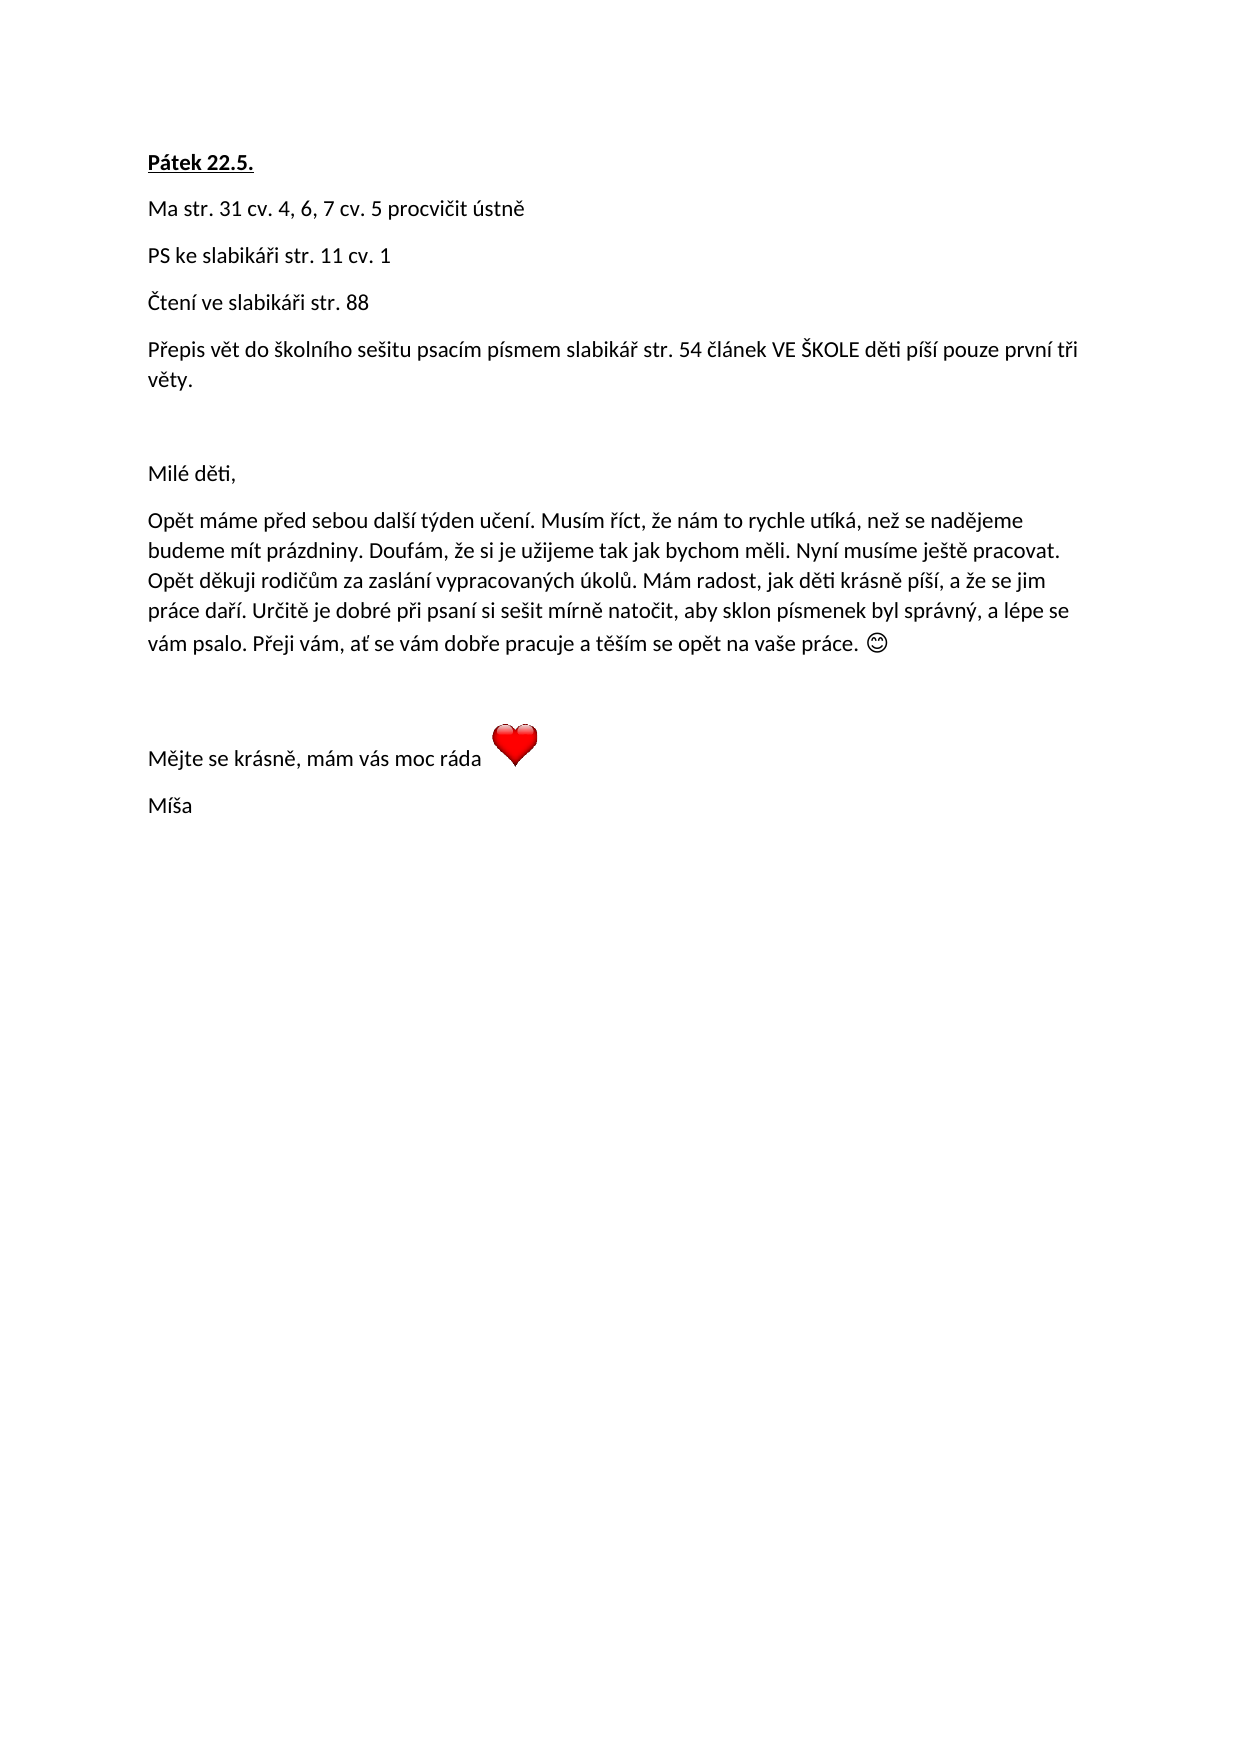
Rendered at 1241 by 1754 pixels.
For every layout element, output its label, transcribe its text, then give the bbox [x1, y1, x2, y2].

picture [492, 724, 538, 767]
text Pátek 22.5. [148, 148, 1093, 176]
text Čtení ve slabikáři str. 88 [148, 288, 1093, 316]
text Ma str. 31 cv. 4, 6, 7 cv. 5 procvičit ústně [148, 194, 1093, 222]
text Míša [148, 791, 1093, 819]
text Opět máme před sebou další týden učení. Musím říct, že nám to rychle utíká, než se nadějeme budeme mít prázdniny. Doufám, že si je užijeme tak jak bychom měli. Nyní musíme ještě pracovat. Opět děkuji rodičům za zaslání vypracovaných úkolů. Mám radost, jak děti krásně píší, a že se jim práce daří. Určitě je dobré při psaní si sešit mírně natočit, aby sklon písmenek byl správný, a lépe se vám psalo. Přeji vám, ať se vám dobře pracuje a těším se opět na vaše práce. [148, 506, 1093, 658]
text Mějte se krásně, mám vás moc ráda [148, 724, 1093, 772]
text Přepis vět do školního sešitu psacím písmem slabikář str. 54 článek VE ŠKOLE děti píší pouze první tři věty. [148, 335, 1093, 393]
text PS ke slabikáři str. 11 cv. 1 [148, 241, 1093, 269]
text Milé děti, [148, 459, 1093, 487]
